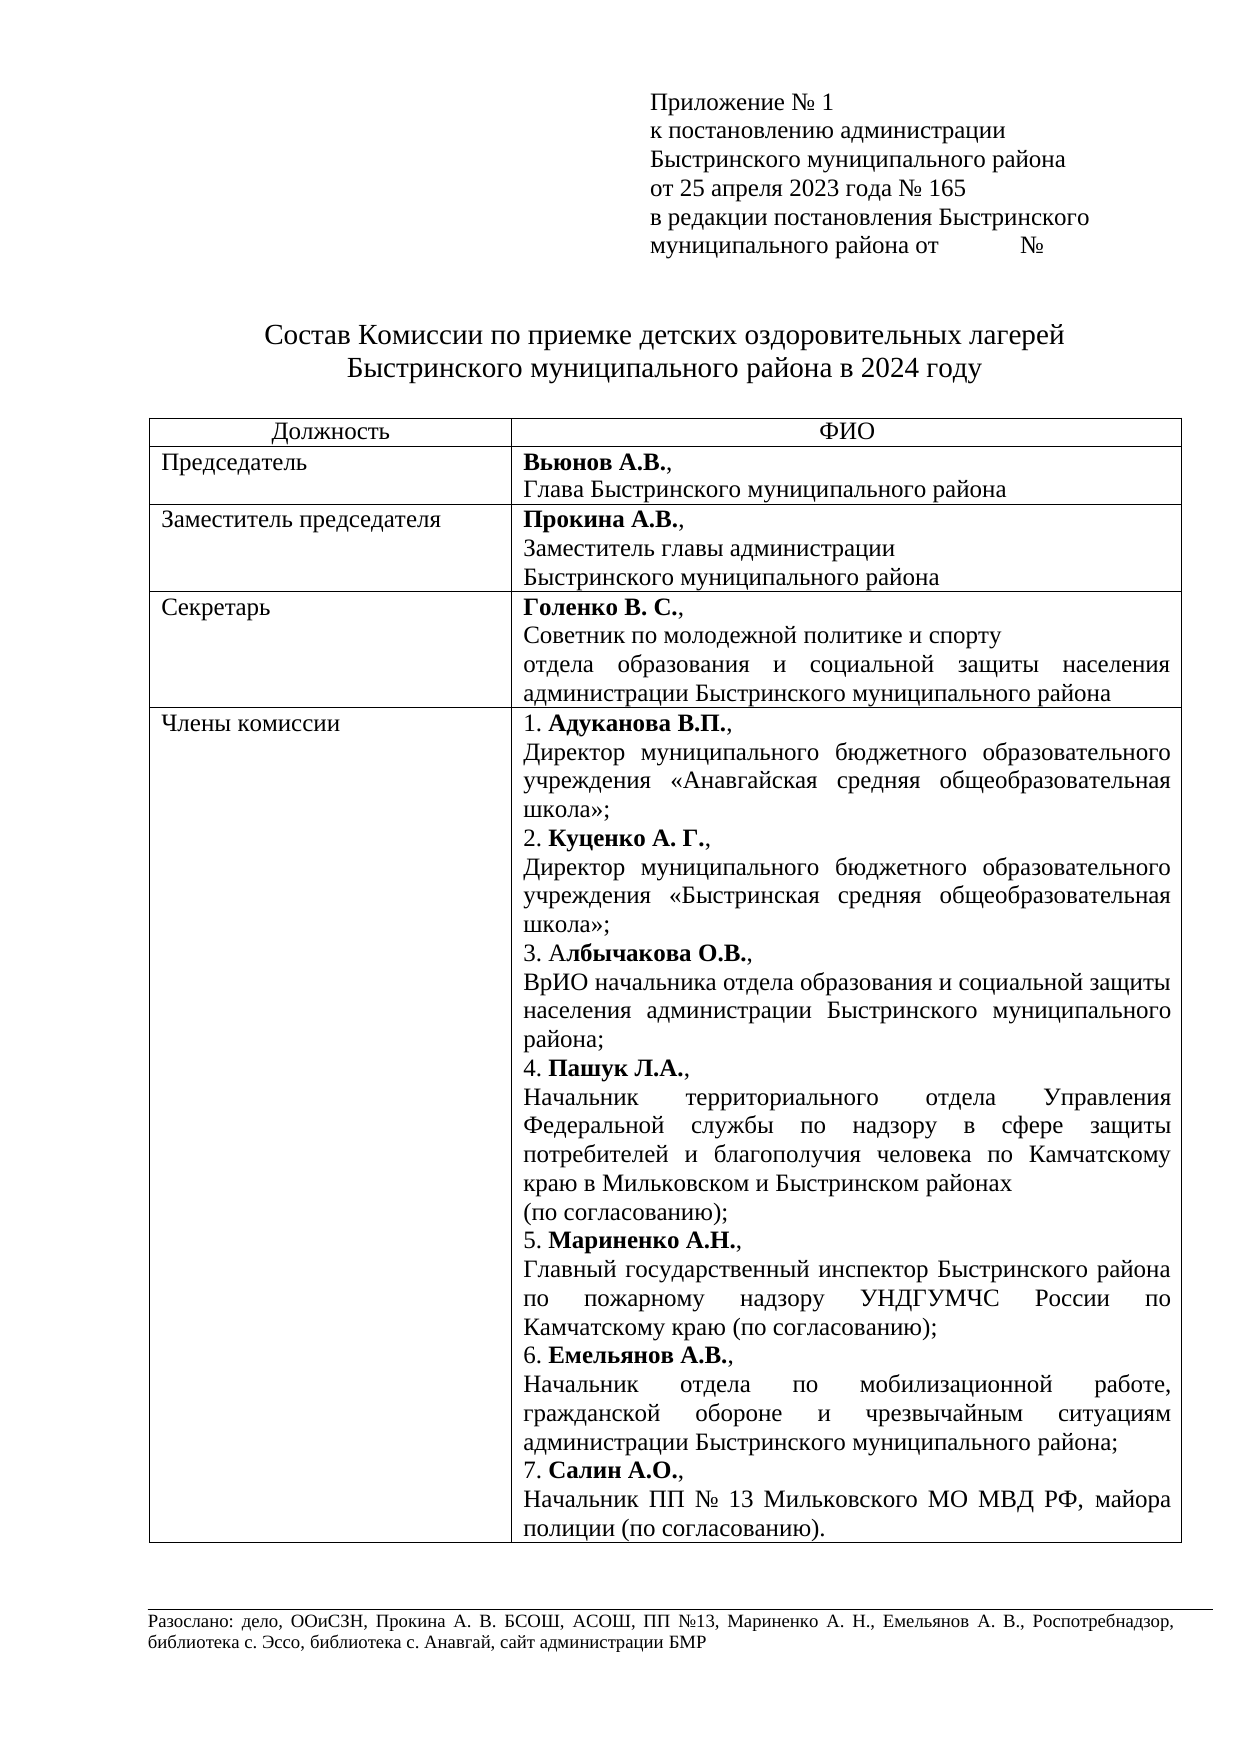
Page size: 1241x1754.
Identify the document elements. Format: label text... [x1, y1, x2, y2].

table_cell Прокина А.В., Заместитель главы администрации Быстринского муниципального района [512, 505, 1181, 591]
table_cell Заместитель председателя [150, 505, 511, 591]
table_cell Голенко В. С., Советник по молодежной политике и спорту отдела образования и социальной защиты населения администрации Быстринского муниципального района [512, 592, 1181, 707]
text в редакции постановления Быстринского муниципального района от № [650, 202, 1090, 259]
table_cell Председатель [150, 447, 511, 503]
text Приложение № 1 [650, 87, 1213, 116]
table_cell Адуканова В.П., Директор муниципального бюджетного образовательного учреждения «Анавгайская средняя общеобразовательная школа»; Куценко А. Г., Директор муниципального бюджетного образовательного учреждения «Быстринская средняя общеобразовательная школа»; Албычакова О.В., ВрИО начальника отдела образования и социальной защиты населения администрации Быстринского муниципального района; Пашук Л.А., Начальник территориального отдела Управления Федеральной службы по надзору в сфере защиты потребителей и благополучия человека по Камчатскому краю в Мильковском и Быстринском районах (по согласованию); Мариненко А.Н., Главный государственный инспектор Быстринского района по пожарному надзору УНДГУМЧС России по Камчатскому краю (по согласованию); Емельянов А.В., Начальник отдела по мобилизационной работе, гражданской обороне и чрезвычайным ситуациям администрации Быстринского муниципального района; Салин А.О., Начальник ПП № 13 Мильковского МО МВД РФ, майора полиции (по согласованию). [512, 708, 1181, 1542]
table_header ФИО [512, 419, 1181, 446]
table_cell Вьюнов А.В., Глава Быстринского муниципального района [512, 447, 1181, 503]
table_cell Секретарь [150, 592, 511, 707]
subtitle Состав Комиссии по приемке детских оздоровительных лагерей Быстринского муниципального района в 2024 году [264, 317, 1066, 384]
table_header Должность [150, 419, 511, 446]
table_cell Члены комиссии [150, 708, 511, 1542]
text к постановлению администрации Быстринского муниципального района от 25 апреля 2023 года № 165 [650, 116, 1068, 202]
